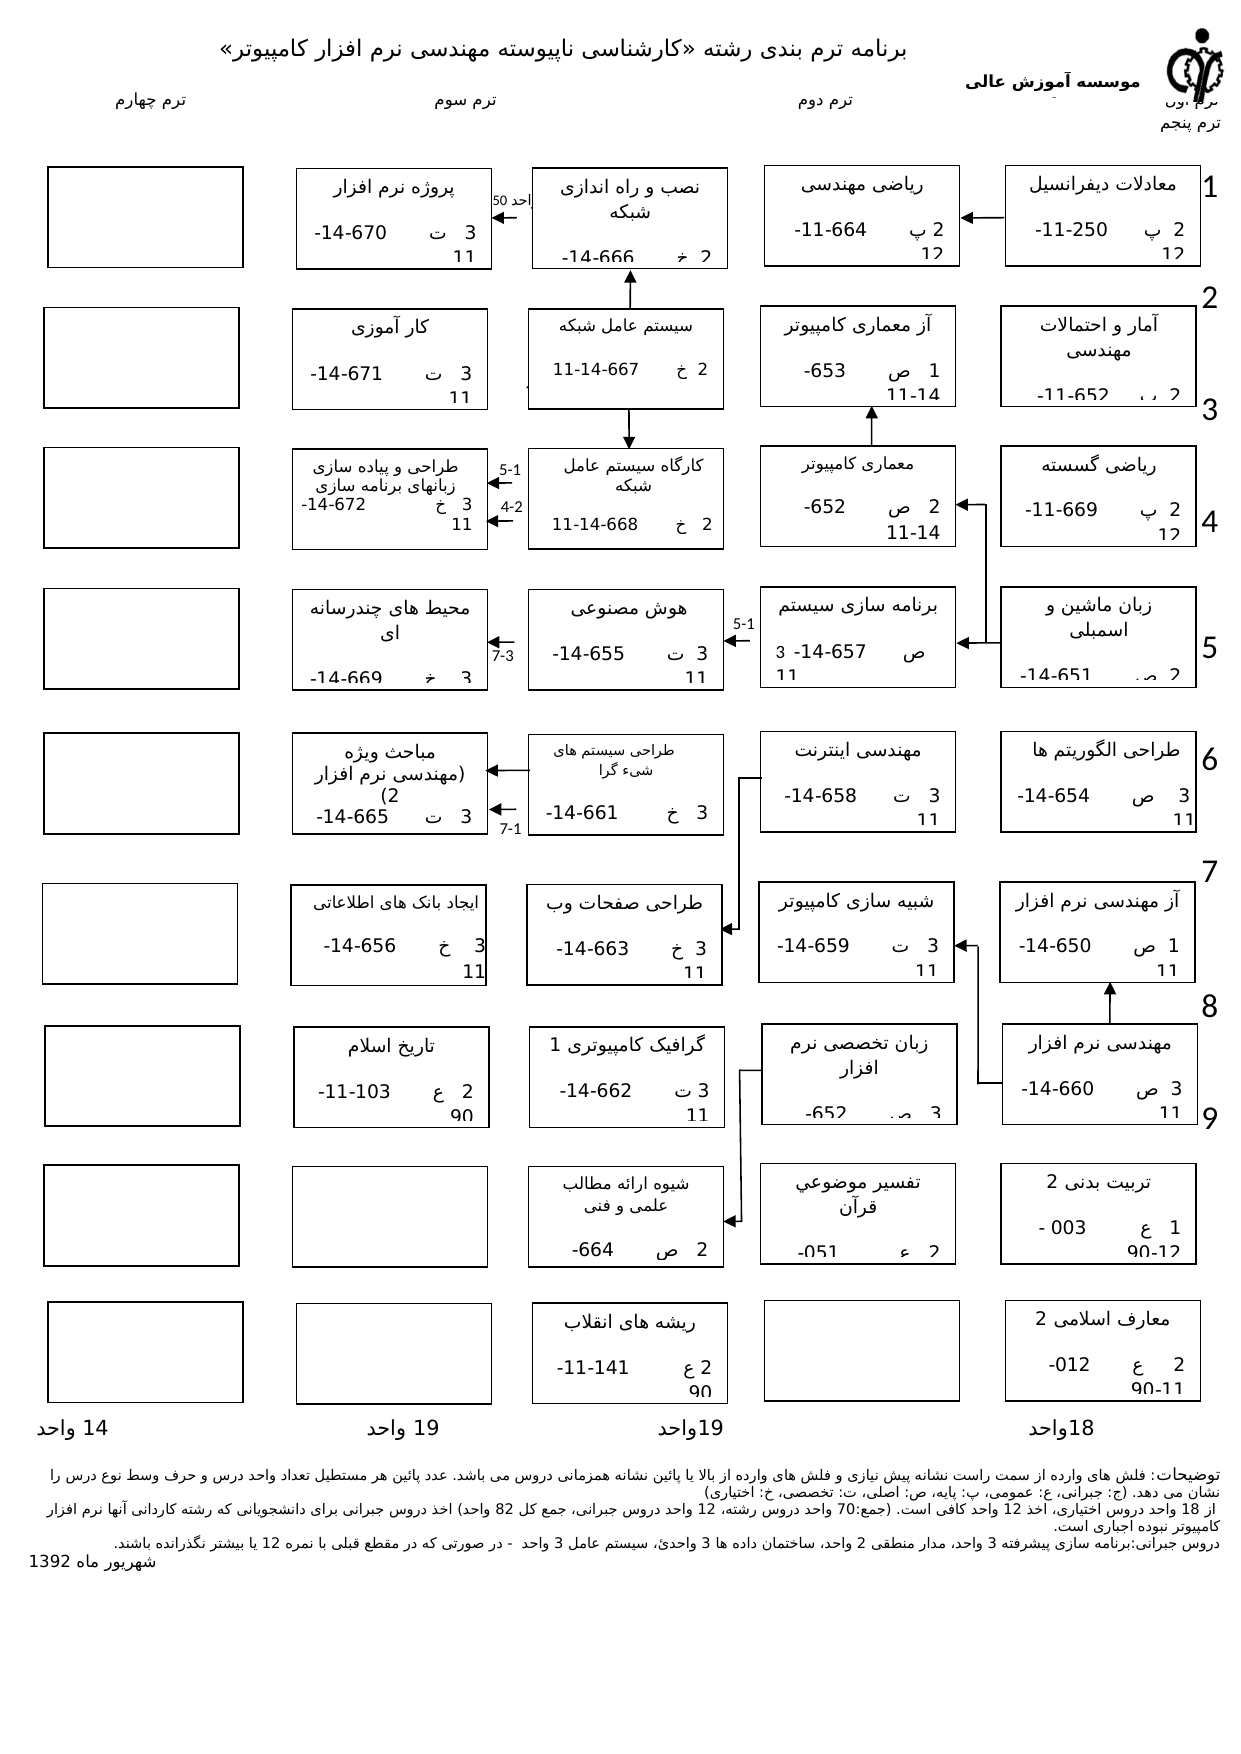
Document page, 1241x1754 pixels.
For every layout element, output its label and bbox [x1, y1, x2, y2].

picture [1157, 28, 1239, 100]
